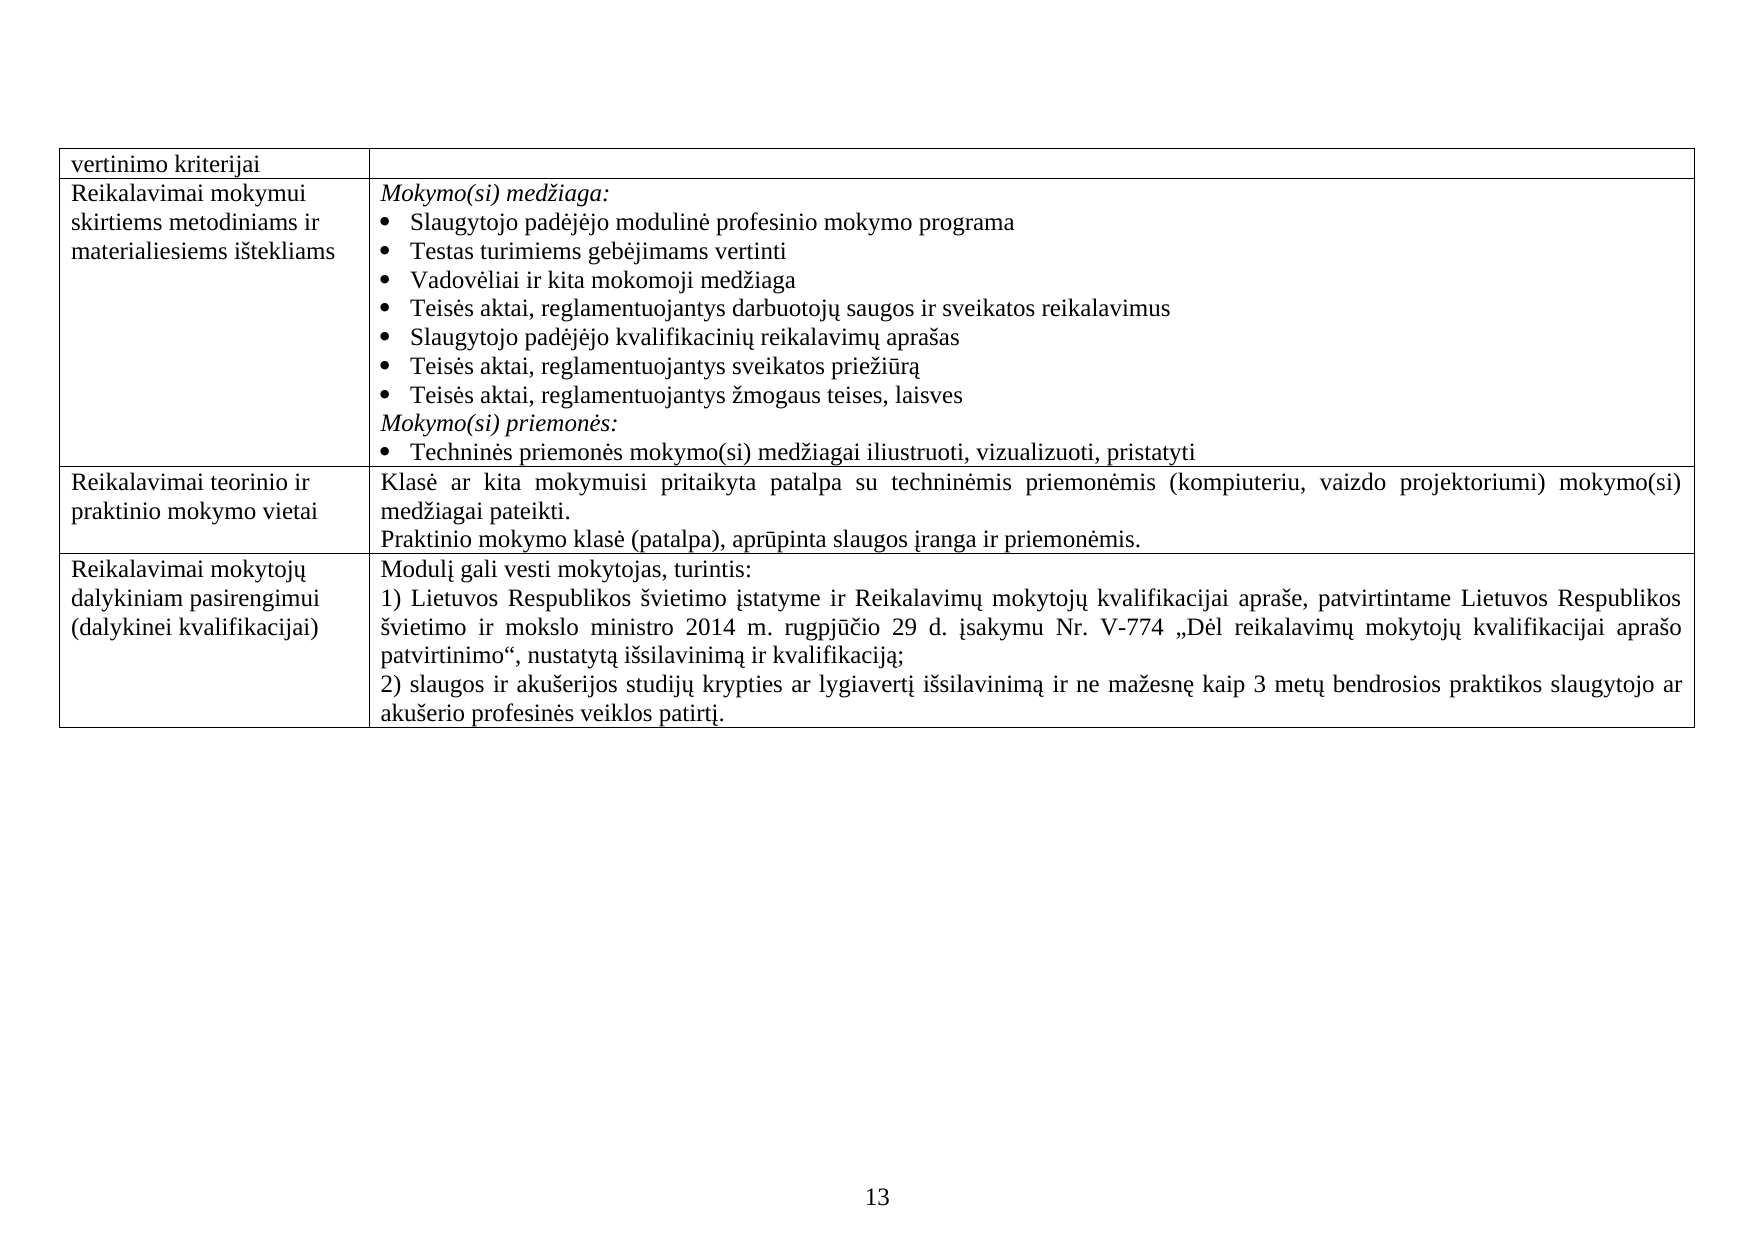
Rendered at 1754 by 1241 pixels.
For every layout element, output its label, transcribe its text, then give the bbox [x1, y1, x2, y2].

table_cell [370, 149, 1694, 177]
table_cell Reikalavimai teorinio ir praktinio mokymo vietai [60, 467, 369, 553]
table_cell Reikalavimai mokymui skirtiems metodiniams ir materialiesiems ištekliams [60, 179, 369, 466]
table_cell Reikalavimai mokytojų dalykiniam pasirengimui (dalykinei kvalifikacijai) [60, 554, 369, 727]
table_cell Klasė ar kita mokymuisi pritaikyta patalpa su techninėmis priemonėmis (kompiuteriu, vaizdo projektoriumi) mokymo(si) medžiagai pateikti. Praktinio mokymo klasė (patalpa), aprūpinta slaugos įranga ir priemonėmis. [370, 467, 1694, 553]
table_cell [60, 149, 369, 177]
table_cell Modulį gali vesti mokytojas, turintis: 1) Lietuvos Respublikos švietimo įstatyme ir Reikalavimų mokytojų kvalifikacijai apraše, patvirtintame Lietuvos Respublikos švietimo ir mokslo ministro 2014 m. rugpjūčio 29 d. įsakymu Nr. V-774 „Dėl reikalavimų mokytojų kvalifikacijai aprašo patvirtinimo“, nustatytą išsilavinimą ir kvalifikaciją; 2) slaugos ir akušerijos studijų krypties ar lygiavertį išsilavinimą ir ne mažesnę kaip 3 metų bendrosios praktikos slaugytojo ar akušerio profesinės veiklos patirtį. [370, 554, 1694, 727]
table_cell Mokymo(si) medžiaga: Slaugytojo padėjėjo modulinė profesinio mokymo programa Testas turimiems gebėjimams vertinti Vadovėliai ir kita mokomoji medžiaga Teisės aktai, reglamentuojantys darbuotojų saugos ir sveikatos reikalavimus Slaugytojo padėjėjo kvalifikacinių reikalavimų aprašas Teisės aktai, reglamentuojantys sveikatos priežiūrą Teisės aktai, reglamentuojantys žmogaus teises, laisves Mokymo(si) priemonės: Techninės priemonės mokymo(si) medžiagai iliustruoti, vizualizuoti, pristatyti [370, 179, 1694, 466]
